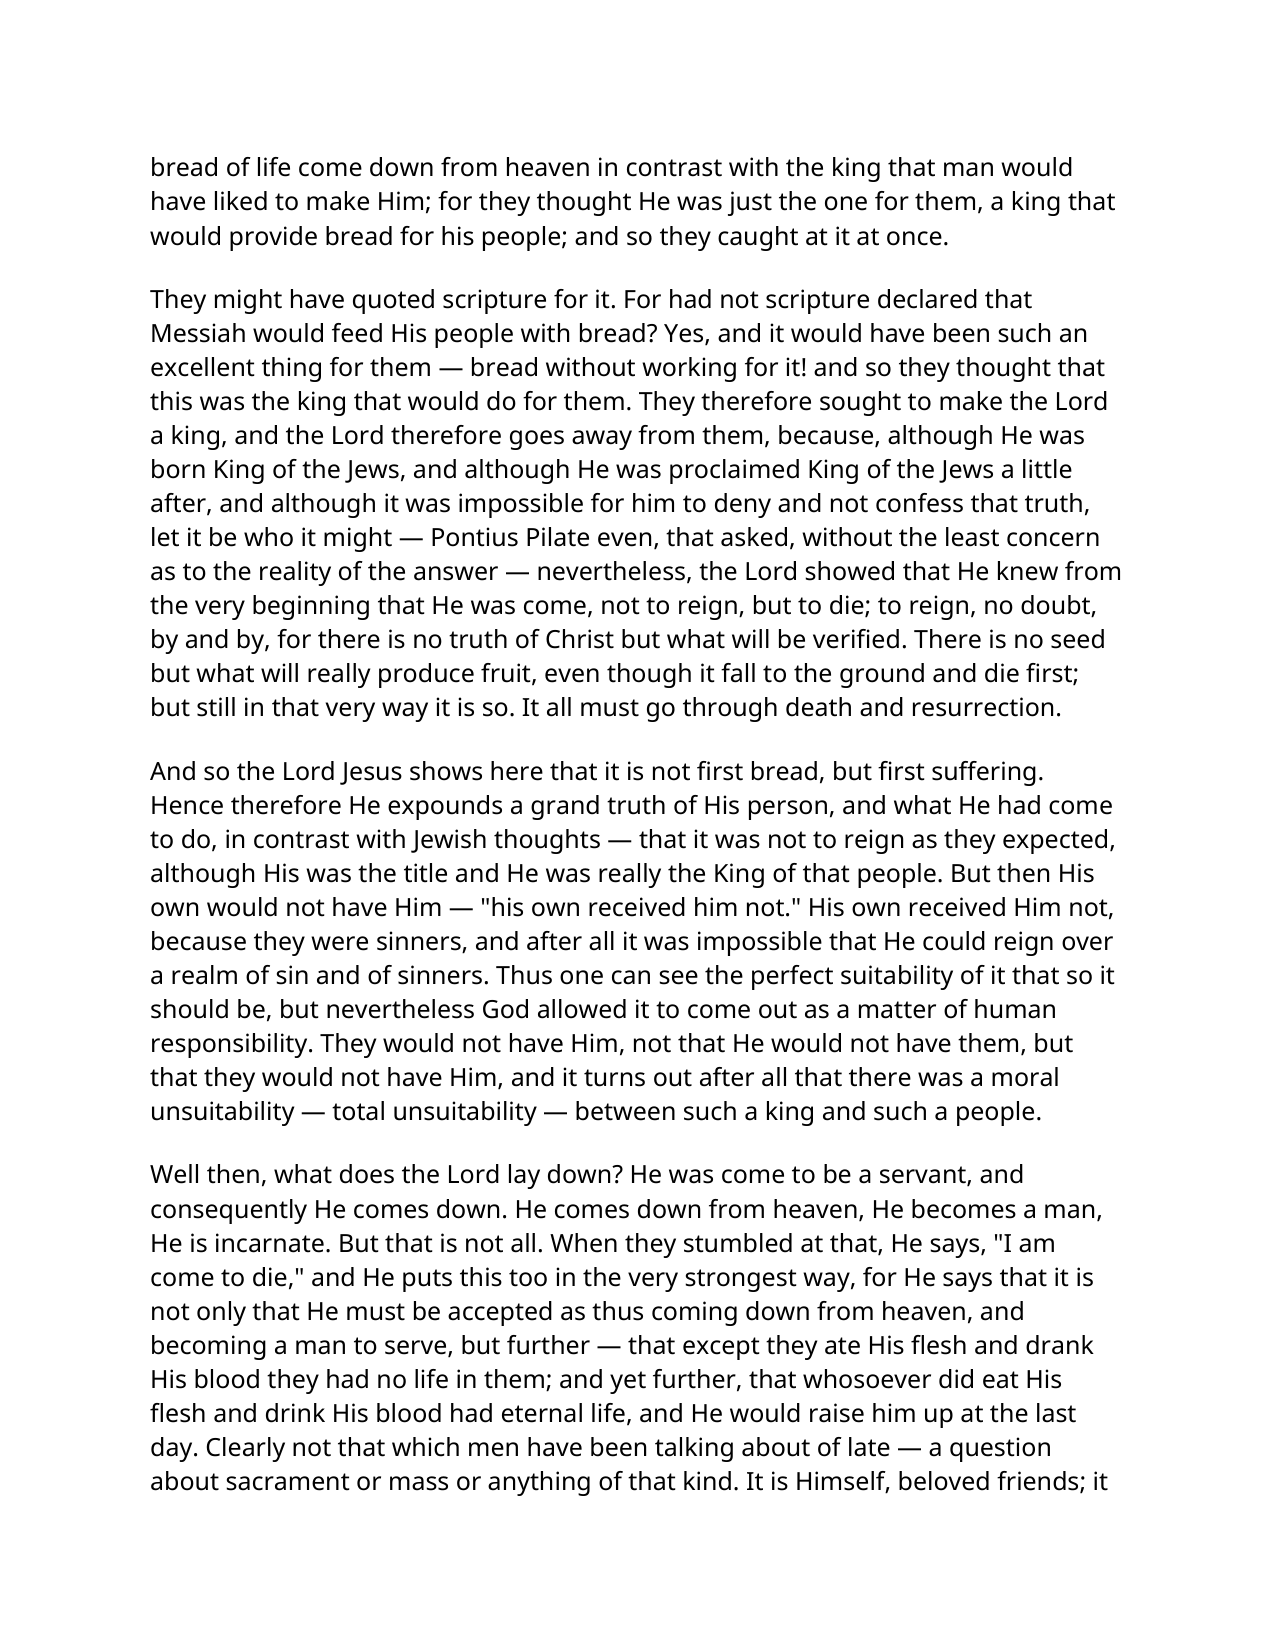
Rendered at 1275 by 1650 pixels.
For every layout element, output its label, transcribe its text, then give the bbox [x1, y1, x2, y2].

text And so the Lord Jesus shows here that it is not first bread, but first suffering. Hence therefore He expounds a grand truth of His person, and what He had come to do, in contrast with Jewish thoughts — that it was not to reign as they expected, although His was the title and He was really the King of that people. But then His own would not have Him — "his own received him not." His own received Him not, because they were sinners, and after all it was impossible that He could reign over a realm of sin and of sinners. Thus one can see the perfect suitability of it that so it should be, but nevertheless God allowed it to come out as a matter of human responsibility. They would not have Him, not that He would not have them, but that they would not have Him, and it turns out after all that there was a moral unsuitability — total unsuitability — between such a king and such a people. [150, 753, 1125, 1128]
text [150, 150, 1125, 252]
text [150, 1157, 1125, 1498]
text They might have quoted scripture for it. For had not scripture declared that Messiah would feed His people with bread? Yes, and it would have been such an excellent thing for them — bread without working for it! and so they thought that this was the king that would do for them. They therefore sought to make the Lord a king, and the Lord therefore goes away from them, because, although He was born King of the Jews, and although He was proclaimed King of the Jews a little after, and although it was impossible for him to deny and not confess that truth, let it be who it might — Pontius Pilate even, that asked, without the least concern as to the reality of the answer — nevertheless, the Lord showed that He knew from the very beginning that He was come, not to reign, but to die; to reign, no doubt, by and by, for there is no truth of Christ but what will be verified. There is no seed but what will really produce fruit, even though it fall to the ground and die first; but still in that very way it is so. It all must go through death and resurrection. [150, 281, 1125, 724]
